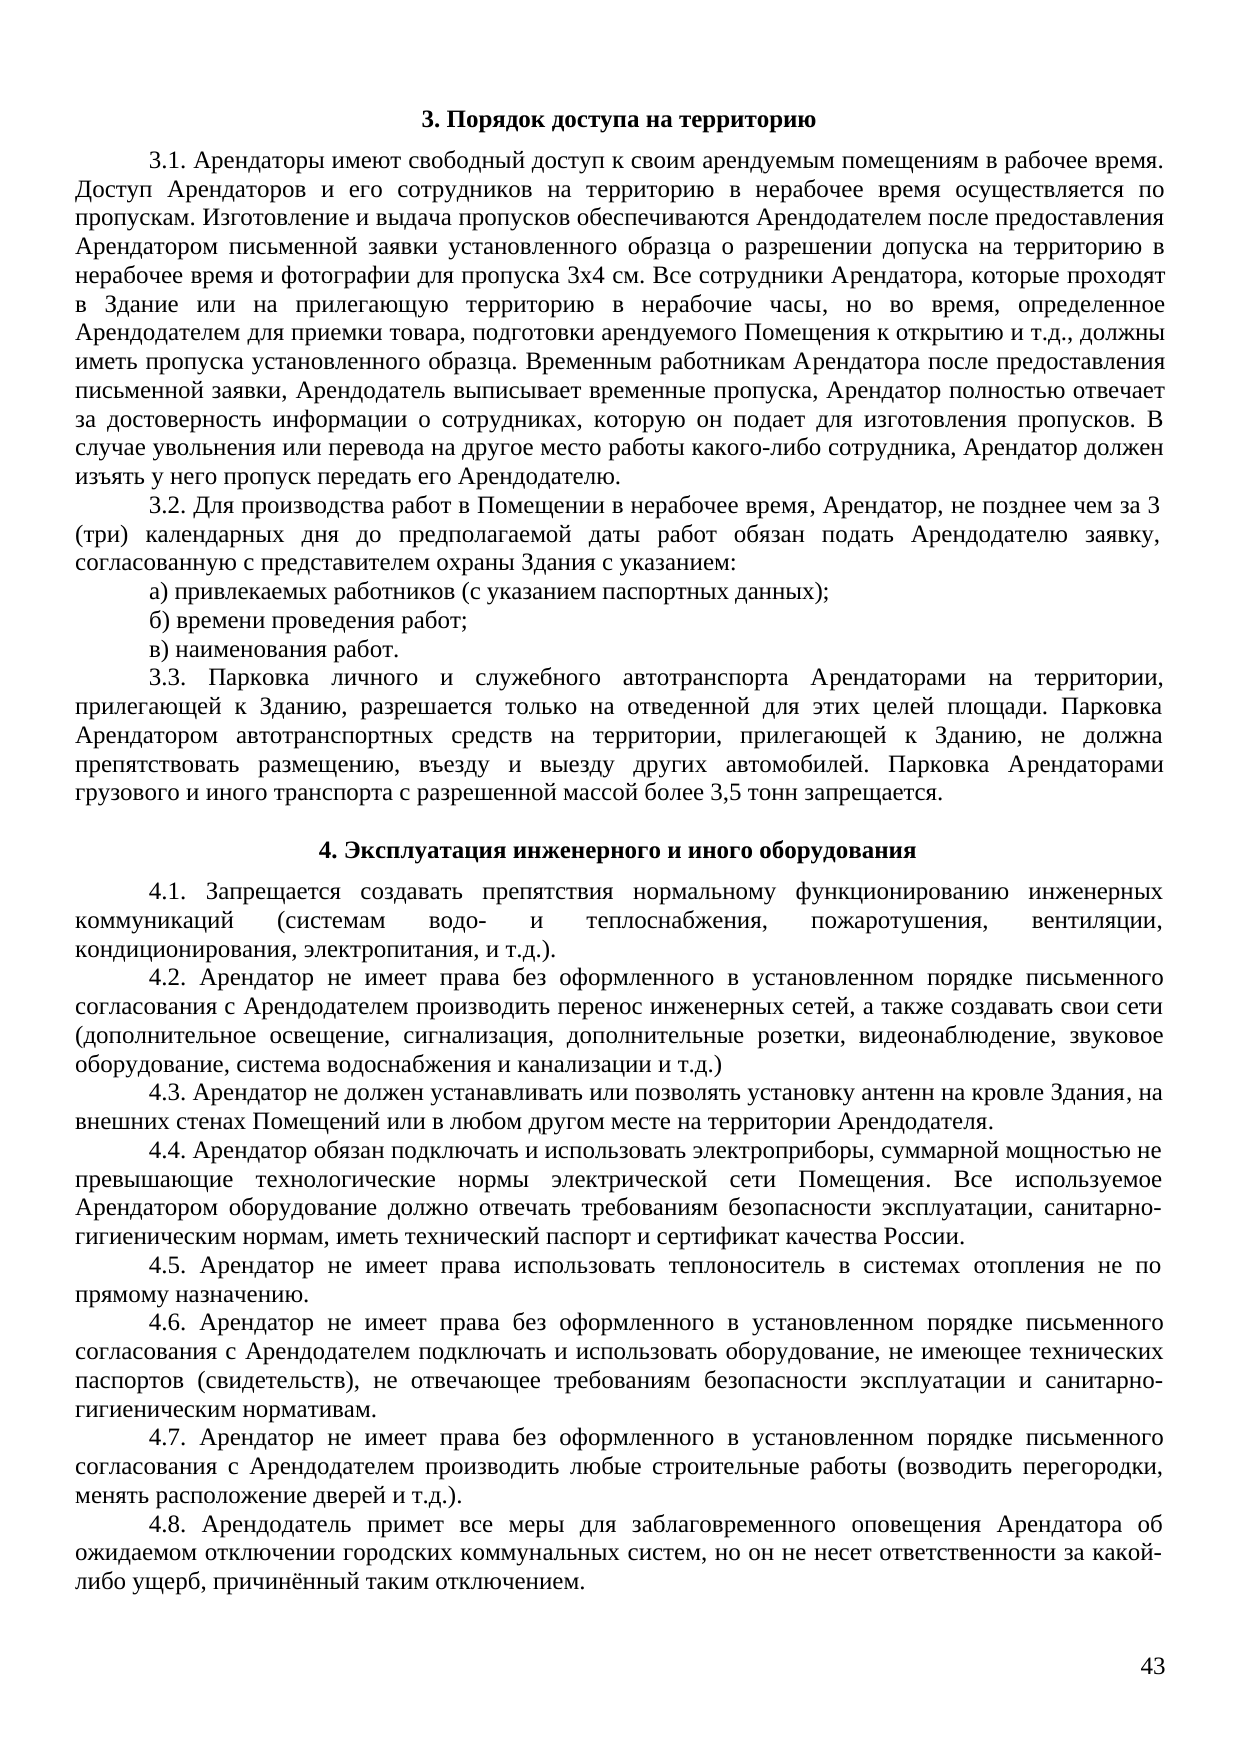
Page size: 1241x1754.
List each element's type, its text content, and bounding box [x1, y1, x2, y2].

text 3. Порядок доступа на территорию [75, 104, 1163, 132]
text 3.1. Арендаторы имеют свободный доступ к своим арендуемым помещениям в рабочее время. Доступ Арендаторов и его сотрудников на территорию в нерабочее время осуществляется по пропускам. Изготовление и выдача пропусков обеспечиваются Арендодателем после предоставления Арендатором письменной заявки установленного образца о разрешении допуска на территорию в нерабочее время и фотографии для пропуска 3х4 см. Все сотрудники Арендатора, которые проходят в Здание или на прилегающую территорию в нерабочие часы, но во время, определенное Арендодателем для приемки товара, подготовки арендуемого Помещения к открытию и т.д., должны иметь пропуска установленного образца. Временным работникам Арендатора после предоставления письменной заявки, Арендодатель выписывает временные пропуска, Арендатор полностью отвечает за достоверность информации о сотрудниках, которую он подает для изготовления пропусков. В случае увольнения или перевода на другое место работы какого-либо сотрудника, Арендатор должен изъять у него пропуск передать его Арендодателю. [75, 145, 1165, 490]
text 4.7. Арендатор не имеет права без оформленного в установленном порядке письменного согласования с Арендодателем производить любые строительные работы (возводить перегородки, менять расположение дверей и т.д.). [75, 1422, 1164, 1509]
text б) времени проведения работ; [75, 605, 1160, 634]
text 3.3. Парковка личного и служебного автотранспорта Арендаторами на территории, прилегающей к Зданию, разрешается только на отведенной для этих целей площади. Парковка Арендатором автотранспортных средств на территории, прилегающей к Зданию, не должна препятствовать размещению, въезду и выезду других автомобилей. Парковка Арендаторами грузового и иного транспорта с разрешенной массой более 3,5 тонн запрещается. [75, 662, 1164, 806]
text 4.6. Арендатор не имеет права без оформленного в установленном порядке письменного согласования с Арендодателем подключать и использовать оборудование, не имеющее технических паспортов (свидетельств), не отвечающее требованиям безопасности эксплуатации и санитарно-гигиеническим нормативам. [75, 1307, 1164, 1422]
text 4.4. Арендатор обязан подключать и использовать электроприборы, суммарной мощностью не превышающие технологические нормы электрической сети Помещения. Все используемое Арендатором оборудование должно отвечать требованиям безопасности эксплуатации, санитарно-гигиеническим нормам, иметь технический паспорт и сертификат качества России. [75, 1135, 1162, 1250]
text 4. Эксплуатация инженерного и иного оборудования [75, 835, 1160, 864]
text в) наименования работ. [75, 634, 1160, 662]
text 4.3. Арендатор не должен устанавливать или позволять установку антенн на кровле Здания, на внешних стенах Помещений или в любом другом месте на территории Арендодателя. [75, 1077, 1163, 1135]
text 4.2. Арендатор не имеет права без оформленного в установленном порядке письменного согласования с Арендодателем производить перенос инженерных сетей, а также создавать свои сети (дополнительное освещение, сигнализация, дополнительные розетки, видеонаблюдение, звуковое оборудование, система водоснабжения и канализации и т.д.) [75, 962, 1164, 1077]
text 3.2. Для производства работ в Помещении в нерабочее время, Арендатор, не позднее чем за 3 (три) календарных дня до предполагаемой даты работ обязан подать Арендодателю заявку, согласованную с представителем охраны Здания с указанием: [75, 490, 1160, 576]
text 4.1. Запрещается создавать препятствия нормальному функционированию инженерных коммуникаций (системам водо- и теплоснабжения, пожаротушения, вентиляции, кондиционирования, электропитания, и т.д.). [75, 876, 1164, 962]
text 4.8. Арендодатель примет все меры для заблаговременного оповещения Арендатора об ожидаемом отключении городских коммунальных систем, но он не несет ответственности за какой-либо ущерб, причинённый таким отключением. [75, 1509, 1164, 1595]
text а) привлекаемых работников (с указанием паспортных данных); [75, 576, 1160, 605]
text 4.5. Арендатор не имеет права использовать теплоноситель в системах отопления не по прямому назначению. [75, 1250, 1162, 1307]
